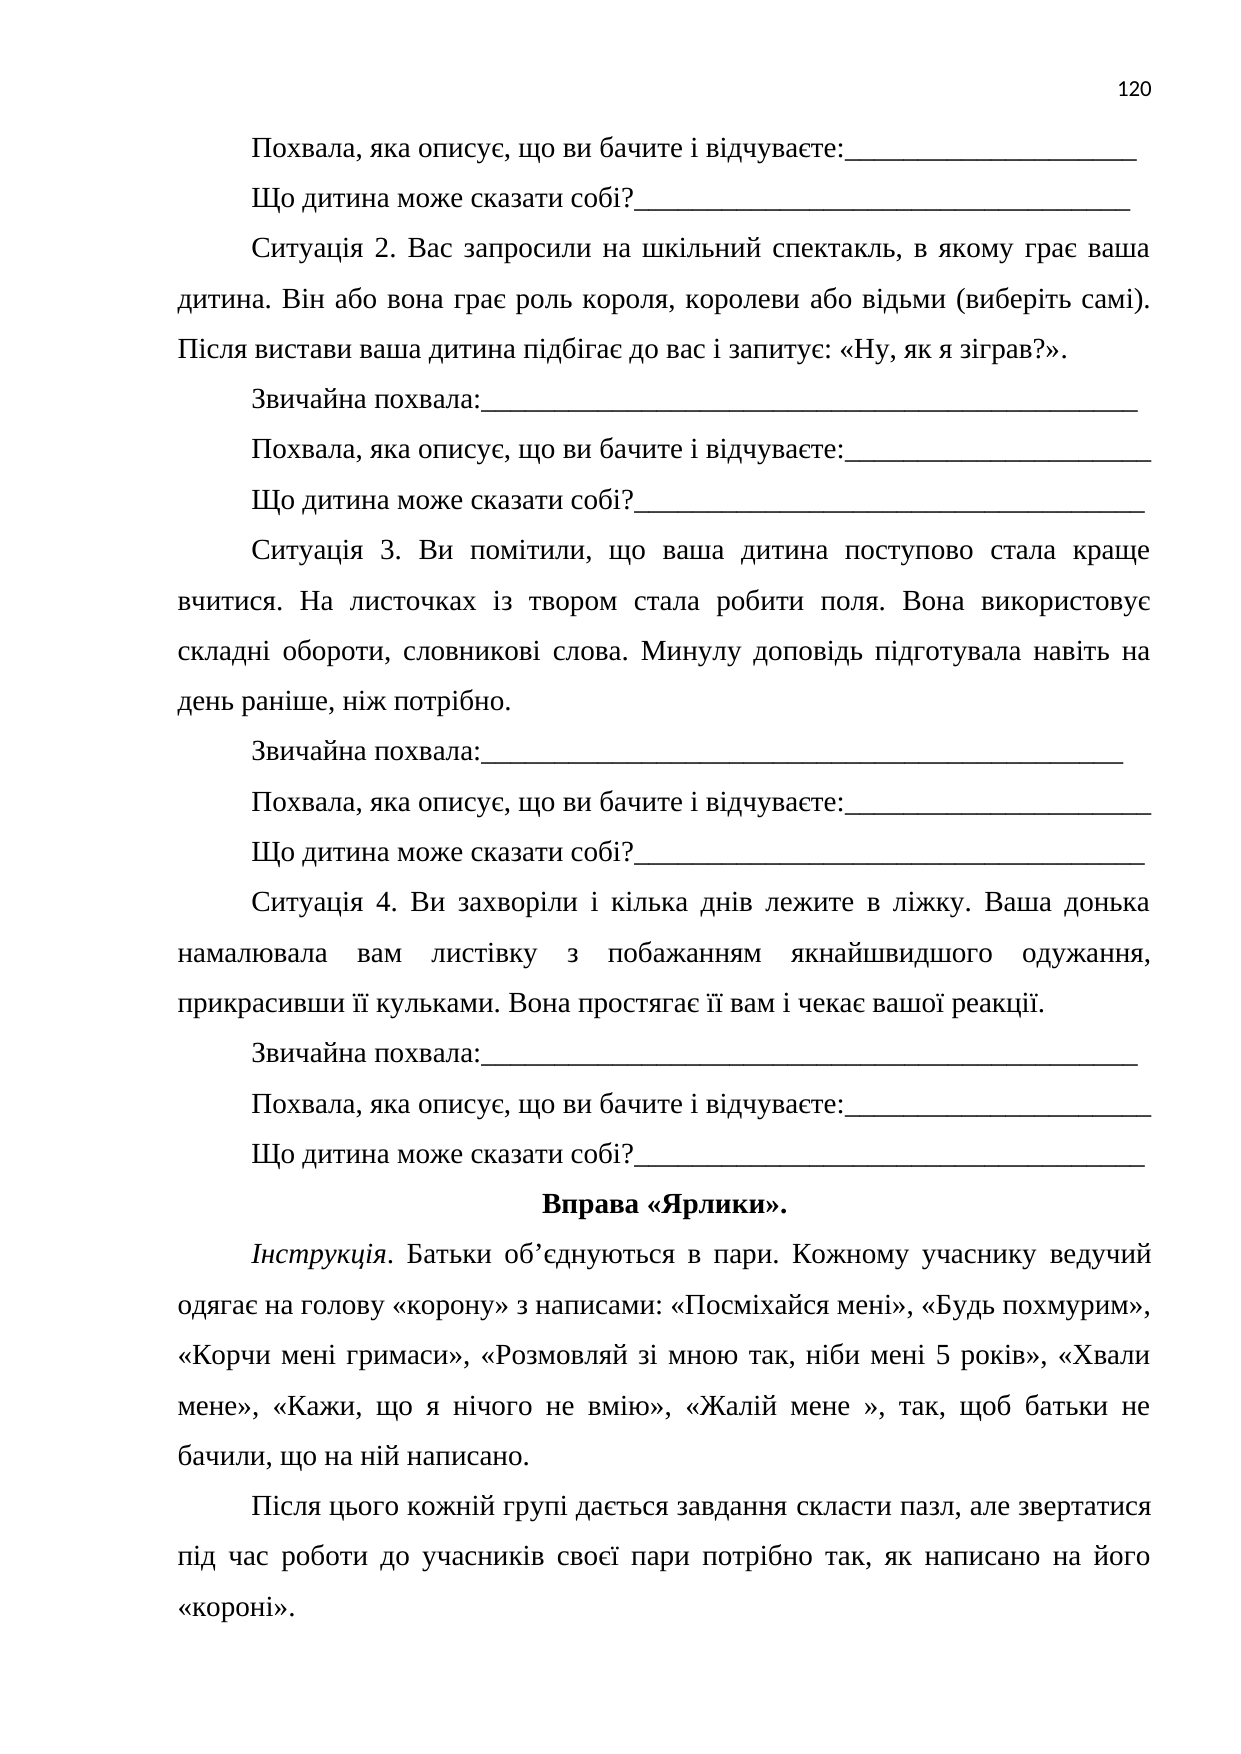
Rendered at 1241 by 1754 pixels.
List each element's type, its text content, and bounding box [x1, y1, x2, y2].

text Інструкція. Батьки об’єднуються в пари. Кожному учаснику ведучий одягає на голову «корону» з написами: «Посміхайся мені», «Будь похмурим», «Корчи мені гримаси», «Розмовляй зі мною так, ніби мені 5 років», «Хвали мене», «Кажи, що я нічого не вмію», «Жалій мене », так, щоб батьки не бачили, що на ній написано. [177, 1237, 1152, 1471]
text Вправа «Ярлики». [177, 1186, 1152, 1220]
text Ситуація 2. Вас запросили на шкільний спектакль, в якому грає ваша дитина. Він або вона грає роль короля, королеви або відьми (виберіть самі). Після вистави ваша дитина підбігає до вас і запитує: «Ну, як я зіграв?». [177, 230, 1152, 364]
text Що дитина може сказати собі?___________________________________ [177, 834, 1152, 868]
text Звичайна похвала:_____________________________________________ [177, 381, 1152, 415]
text Що дитина може сказати собі?__________________________________ [177, 180, 1152, 214]
text Похвала, яка описує, що ви бачите і відчуваєте:_____________________ [177, 784, 1152, 817]
text Що дитина може сказати собі?___________________________________ [177, 482, 1152, 516]
text Ситуація 4. Ви захворіли і кілька днів лежите в ліжку. Ваша донька намалювала вам листівку з побажанням якнайшвидшого одужання, прикрасивши її кульками. Вона простягає її вам і чекає вашої реакції. [177, 884, 1152, 1019]
text Похвала, яка описує, що ви бачите і відчуваєте:_____________________ [177, 432, 1152, 465]
text Похвала, яка описує, що ви бачите і відчуваєте:____________________ [177, 130, 1152, 163]
text Після цього кожній групі дається завдання скласти пазл, але звертатися під час роботи до учасників своєї пари потрібно так, як написано на його «короні». [177, 1488, 1152, 1622]
text Що дитина може сказати собі?___________________________________ [177, 1136, 1152, 1169]
text Звичайна похвала:_____________________________________________ [177, 1035, 1152, 1069]
text Ситуація 3. Ви помітили, що ваша дитина поступово стала краще вчитися. На листочках із твором стала робити поля. Вона використовує складні обороти, словникові слова. Минулу доповідь підготувала навіть на день раніше, ніж потрібно. [177, 532, 1152, 717]
text Звичайна похвала:____________________________________________ [177, 733, 1152, 767]
text Похвала, яка описує, що ви бачите і відчуваєте:_____________________ [177, 1086, 1152, 1119]
